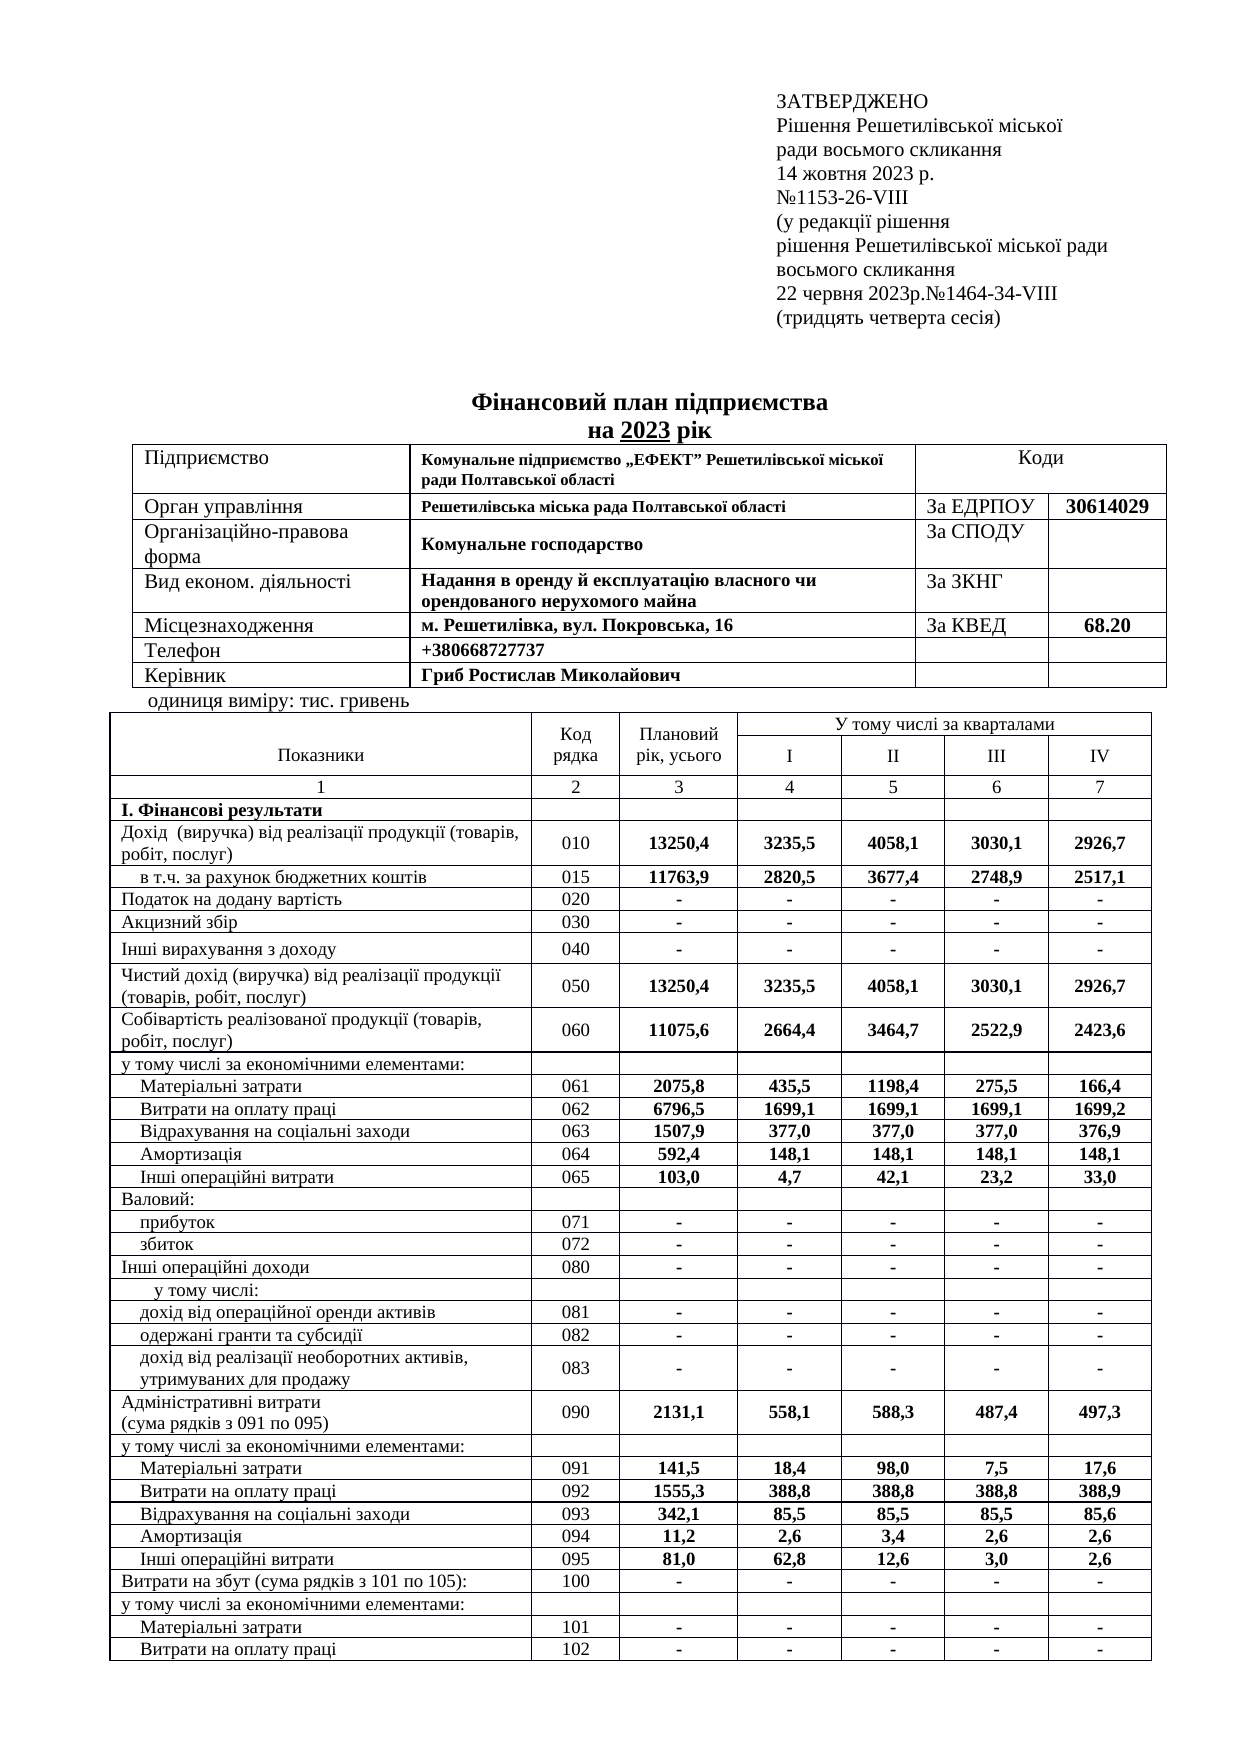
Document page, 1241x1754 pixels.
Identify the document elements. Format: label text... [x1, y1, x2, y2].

table_cell +380668727737 [411, 638, 915, 662]
table_cell [1049, 520, 1166, 568]
table_cell 3235,5 [738, 964, 841, 1007]
table_cell - [945, 1638, 1048, 1660]
table_cell [532, 1053, 619, 1074]
table_header Комунальне підприємство „ЕФЕКТ” Решетилівської міської ради Полтавської області [411, 445, 915, 493]
table_cell 30614029 [1049, 494, 1166, 518]
table_cell 81,0 [620, 1548, 737, 1569]
table_cell - [738, 1233, 841, 1255]
table_cell 1 [111, 776, 531, 798]
table_cell 3030,1 [945, 964, 1048, 1007]
table_cell ІІ [842, 736, 944, 775]
table_cell @081@ [532, 1301, 619, 1323]
table_cell Витрати на оплату праці [111, 1638, 531, 1660]
table_cell Витрати на збут (сума рядків з 101 по 105): [111, 1570, 531, 1592]
table_cell 3,4 [842, 1525, 944, 1547]
table_cell Податок на додану вартість [111, 888, 531, 910]
table_cell 17,6 [1049, 1457, 1151, 1479]
table_cell @063@ [532, 1120, 619, 1142]
table_cell 11075,6 [620, 1008, 737, 1051]
table_cell - [620, 888, 737, 910]
table_cell 388,8 [738, 1480, 841, 1501]
table_cell [1049, 569, 1166, 612]
table_cell - [620, 1346, 737, 1389]
table_cell 4 [738, 776, 841, 798]
table_cell 12,6 [842, 1548, 944, 1569]
table_cell [916, 638, 1048, 662]
table_cell [1049, 638, 1166, 662]
table_cell [620, 1188, 737, 1210]
table_cell 85,5 [842, 1503, 944, 1524]
table_cell ІІІ [945, 736, 1048, 775]
table_cell 4058,1 [842, 821, 944, 864]
table_cell - [738, 1616, 841, 1637]
table_cell 3464,7 [842, 1008, 944, 1051]
table_cell Акцизний збір [111, 911, 531, 932]
table_cell - [620, 1233, 737, 1255]
table_cell @100@ [532, 1570, 619, 1592]
table_cell [945, 1593, 1048, 1614]
table_cell [945, 799, 1048, 820]
table_cell 592,4 [620, 1143, 737, 1164]
table_cell @050@ [532, 964, 619, 1007]
table_cell 2522,9 [945, 1008, 1048, 1051]
table_cell @061@ [532, 1075, 619, 1097]
table_cell 6 [945, 776, 1048, 798]
table_cell - [1049, 1233, 1151, 1255]
table_cell @083@ [532, 1346, 619, 1389]
table_cell у тому числі за економічними елементами: [111, 1053, 531, 1074]
table_cell @094@ [532, 1525, 619, 1547]
table_cell - [738, 1301, 841, 1323]
table_cell [532, 1279, 619, 1300]
table_cell За ЕДРПОУ [916, 494, 1048, 518]
table_cell - [842, 1301, 944, 1323]
table_cell ІV [1049, 736, 1151, 775]
table_header Підприємство [133, 445, 409, 493]
table_cell За КВЕД [916, 613, 1048, 637]
table_cell - [620, 1638, 737, 1660]
table_cell - [1049, 911, 1151, 932]
table_cell - [842, 888, 944, 910]
table_cell 376,9 [1049, 1120, 1151, 1142]
text на 2023 рік [148, 415, 1152, 444]
table_cell [620, 799, 737, 820]
table_header Код рядка [532, 713, 619, 775]
table_cell - [945, 1301, 1048, 1323]
table_cell 2926,7 [1049, 964, 1151, 1007]
table_cell 11,2 [620, 1525, 737, 1547]
table_cell 435,5 [738, 1075, 841, 1097]
table_cell - [738, 1256, 841, 1277]
table_cell Дохід (виручка) від реалізації продукції (товарів, робіт, послуг) [111, 821, 531, 864]
table_cell 388,9 [1049, 1480, 1151, 1501]
table_cell 13250,4 [620, 821, 737, 864]
table_cell 4,7 [738, 1166, 841, 1187]
table_cell - [842, 911, 944, 932]
table_cell 18,4 [738, 1457, 841, 1479]
table_cell - [842, 1324, 944, 1345]
table_cell [620, 1435, 737, 1456]
table_cell 6796,5 [620, 1098, 737, 1119]
table_cell Телефон [133, 638, 409, 662]
table_cell @090@ [532, 1391, 619, 1434]
table_cell прибуток [111, 1211, 531, 1232]
table_cell 23,2 [945, 1166, 1048, 1187]
table_cell @092@ [532, 1480, 619, 1501]
table_cell - [1049, 1346, 1151, 1389]
table_cell [1049, 663, 1166, 687]
table_cell 497,3 [1049, 1391, 1151, 1434]
table_cell @101@ [532, 1616, 619, 1637]
table_cell [738, 1435, 841, 1456]
table_cell - [842, 1570, 944, 1592]
table_cell 11763,9 [620, 866, 737, 887]
table_cell - [738, 888, 841, 910]
table_cell 388,8 [945, 1480, 1048, 1501]
table_cell [532, 1435, 619, 1456]
table_cell Амортизація [111, 1525, 531, 1547]
table_cell [738, 1053, 841, 1074]
table_cell - [1049, 888, 1151, 910]
table_cell 68.20 [1049, 613, 1166, 637]
table_cell в т.ч. за рахунок бюджетних коштів [111, 866, 531, 887]
table_cell - [945, 1616, 1048, 1637]
table_cell м. Решетилівка, вул. Покровська, 16 [411, 613, 915, 637]
table_cell 33,0 [1049, 1166, 1151, 1187]
table_cell - [1049, 1256, 1151, 1277]
table_cell - [620, 1570, 737, 1592]
table_cell [738, 799, 841, 820]
table_cell 1699,1 [945, 1098, 1048, 1119]
table_cell @020@ [532, 888, 619, 910]
table_cell Витрати на оплату праці [111, 1098, 531, 1119]
table_cell Місцезнаходження [133, 613, 409, 637]
table_cell - [1049, 1638, 1151, 1660]
table_cell - [620, 1324, 737, 1345]
table_cell 2075,8 [620, 1075, 737, 1097]
table_cell [1049, 1053, 1151, 1074]
table_cell @082@ [532, 1324, 619, 1345]
table_cell 3235,5 [738, 821, 841, 864]
table_header Плановий рік, усього [620, 713, 737, 775]
table_cell 2,6 [1049, 1548, 1151, 1569]
table_cell 141,5 [620, 1457, 737, 1479]
table_cell @064@ [532, 1143, 619, 1164]
table_cell Витрати на оплату праці [111, 1480, 531, 1501]
table_cell [532, 1593, 619, 1614]
table_cell - [738, 911, 841, 932]
table_cell 2926,7 [1049, 821, 1151, 864]
table_cell Інші вирахування з доходу [111, 933, 531, 963]
table_cell Інші операційні доходи [111, 1256, 531, 1277]
table_cell [1049, 799, 1151, 820]
table_cell - [842, 1616, 944, 1637]
table_cell 1198,4 [842, 1075, 944, 1097]
table_cell - [620, 1616, 737, 1637]
table_cell [1049, 1279, 1151, 1300]
table_cell Комунальне господарство [411, 520, 915, 568]
table_cell 1699,1 [738, 1098, 841, 1119]
table_cell Решетилівська міська рада Полтавської області [411, 494, 915, 518]
table_cell 3677,4 [842, 866, 944, 887]
table_cell 377,0 [738, 1120, 841, 1142]
table_cell Гриб Ростислав Миколайович [411, 663, 915, 687]
table_cell 1699,1 [842, 1098, 944, 1119]
table_cell 85,6 [1049, 1503, 1151, 1524]
table_cell 85,5 [738, 1503, 841, 1524]
table_cell 2,6 [945, 1525, 1048, 1547]
table_cell - [842, 1233, 944, 1255]
table_cell Матеріальні затрати [111, 1616, 531, 1637]
table_cell [1049, 1435, 1151, 1456]
table_cell 2820,5 [738, 866, 841, 887]
table_cell - [1049, 1570, 1151, 1592]
table_cell @062@ [532, 1098, 619, 1119]
table_cell 377,0 [945, 1120, 1048, 1142]
table_cell збиток [111, 1233, 531, 1255]
table_cell @102@ [532, 1638, 619, 1660]
table_cell Інші операційні витрати [111, 1548, 531, 1569]
table_cell Чистий дохід (виручка) від реалізації продукції (товарів, робіт, послуг) [111, 964, 531, 1007]
table_cell [1049, 1188, 1151, 1210]
table_cell - [945, 933, 1048, 963]
table_cell 98,0 [842, 1457, 944, 1479]
table_cell - [738, 1638, 841, 1660]
table_cell - [620, 1301, 737, 1323]
table_cell - [738, 933, 841, 963]
table_cell [738, 1593, 841, 1614]
table_cell 4058,1 [842, 964, 944, 1007]
table_cell - [738, 1211, 841, 1232]
table_cell у тому числі за економічними елементами: [111, 1593, 531, 1614]
table_cell - [945, 1346, 1048, 1389]
table_cell @015@ [532, 866, 619, 887]
table_cell @060@ [532, 1008, 619, 1051]
table_cell [842, 799, 944, 820]
table_cell - [945, 1570, 1048, 1592]
table_cell - [738, 1570, 841, 1592]
table_cell Організаційно-правова форма [133, 520, 409, 568]
table_cell 558,1 [738, 1391, 841, 1434]
table_cell [945, 1279, 1048, 1300]
table_cell [916, 663, 1048, 687]
table_cell - [620, 1211, 737, 1232]
table_cell [842, 1279, 944, 1300]
table_cell 148,1 [1049, 1143, 1151, 1164]
table_cell - [842, 933, 944, 963]
table_cell 103,0 [620, 1166, 737, 1187]
table_cell - [1049, 933, 1151, 963]
table_cell у тому числі за економічними елементами: [111, 1435, 531, 1456]
table_cell @065@ [532, 1166, 619, 1187]
table_cell І [738, 736, 841, 775]
table_cell За СПОДУ [916, 520, 1048, 568]
table_cell 5 [842, 776, 944, 798]
table_cell - [1049, 1211, 1151, 1232]
table_cell 2,6 [1049, 1525, 1151, 1547]
table_header У тому числі за кварталами [738, 713, 1151, 735]
table_cell @080@ [532, 1256, 619, 1277]
table_cell 588,3 [842, 1391, 944, 1434]
table_cell За ЗКНГ [916, 569, 1048, 612]
table_cell [620, 1053, 737, 1074]
table_cell @040@ [532, 933, 619, 963]
table_cell - [620, 1256, 737, 1277]
table_cell 2,6 [738, 1525, 841, 1547]
table_cell 275,5 [945, 1075, 1048, 1097]
table_cell - [738, 1346, 841, 1389]
table_cell 3,0 [945, 1548, 1048, 1569]
table_cell 42,1 [842, 1166, 944, 1187]
table_cell [738, 1188, 841, 1210]
table_cell Відрахування на соціальні заходи [111, 1120, 531, 1142]
table_cell 487,4 [945, 1391, 1048, 1434]
table_cell дохід від операційної оренди активів [111, 1301, 531, 1323]
table_cell - [842, 1346, 944, 1389]
table_cell 2517,1 [1049, 866, 1151, 887]
table_cell 148,1 [842, 1143, 944, 1164]
table_cell @095@ [532, 1548, 619, 1569]
table_cell - [1049, 1616, 1151, 1637]
table_cell [842, 1053, 944, 1074]
table_cell - [945, 911, 1048, 932]
table_cell - [945, 1211, 1048, 1232]
table_cell 85,5 [945, 1503, 1048, 1524]
table_cell - [620, 933, 737, 963]
table_cell 2131,1 [620, 1391, 737, 1434]
table_header [118, 89, 1240, 387]
table_cell Відрахування на соціальні заходи [111, 1503, 531, 1524]
table_cell [945, 1188, 1048, 1210]
table_cell Орган управління [133, 494, 409, 518]
table_cell у тому числі: [111, 1279, 531, 1300]
table_cell Амортизація [111, 1143, 531, 1164]
table_cell [945, 1435, 1048, 1456]
table_cell 7 [1049, 776, 1151, 798]
table_cell @093@ [532, 1503, 619, 1524]
table_cell 1699,2 [1049, 1098, 1151, 1119]
table_cell - [1049, 1301, 1151, 1323]
table_cell - [842, 1638, 944, 1660]
table_cell Матеріальні затрати [111, 1075, 531, 1097]
table_cell І. Фінансові результати [111, 799, 531, 820]
table_cell [738, 1279, 841, 1300]
table_cell Керівник [133, 663, 409, 687]
table_cell - [620, 911, 737, 932]
table_cell [842, 1593, 944, 1614]
text Фінансовий план підприємства [148, 387, 1152, 415]
table_cell - [842, 1256, 944, 1277]
table_header Коди [916, 445, 1166, 493]
table_cell [532, 799, 619, 820]
table_cell - [1049, 1324, 1151, 1345]
text одиниця виміру: тис. гривень [148, 688, 1152, 712]
table_cell 148,1 [945, 1143, 1048, 1164]
table_cell @091@ [532, 1457, 619, 1479]
table_cell 1507,9 [620, 1120, 737, 1142]
table_cell 1555,3 [620, 1480, 737, 1501]
table_cell [842, 1435, 944, 1456]
table_cell 2 [532, 776, 619, 798]
table_cell одержані гранти та субсидії [111, 1324, 531, 1345]
table_cell @072@ [532, 1233, 619, 1255]
table_cell 2748,9 [945, 866, 1048, 887]
table_cell [842, 1188, 944, 1210]
table_cell Валовий: [111, 1188, 531, 1210]
table_cell 13250,4 [620, 964, 737, 1007]
table_cell Матеріальні затрати [111, 1457, 531, 1479]
table_cell 388,8 [842, 1480, 944, 1501]
table_cell 2664,4 [738, 1008, 841, 1051]
table_cell Інші операційні витрати [111, 1166, 531, 1187]
table_cell [1049, 1593, 1151, 1614]
table_cell - [842, 1211, 944, 1232]
table_header Показники [111, 713, 531, 775]
table_cell [620, 1279, 737, 1300]
table_cell 3 [620, 776, 737, 798]
table_cell - [945, 888, 1048, 910]
table_cell - [738, 1324, 841, 1345]
table_cell 62,8 [738, 1548, 841, 1569]
table_cell [532, 1188, 619, 1210]
table_cell - [945, 1233, 1048, 1255]
table_cell 166,4 [1049, 1075, 1151, 1097]
table_cell @071@ [532, 1211, 619, 1232]
table_cell 3030,1 [945, 821, 1048, 864]
table_cell 377,0 [842, 1120, 944, 1142]
table_cell @030@ [532, 911, 619, 932]
table_cell Вид економ. діяльності [133, 569, 409, 612]
table_cell 342,1 [620, 1503, 737, 1524]
table_cell @010@ [532, 821, 619, 864]
table_cell 148,1 [738, 1143, 841, 1164]
table_cell 7,5 [945, 1457, 1048, 1479]
table_cell 2423,6 [1049, 1008, 1151, 1051]
table_cell дохід від реалізації необоротних активів, утримуваних для продажу [111, 1346, 531, 1389]
table_cell [620, 1593, 737, 1614]
table_cell - [945, 1324, 1048, 1345]
table_cell - [945, 1256, 1048, 1277]
table_cell [945, 1053, 1048, 1074]
table_cell Надання в оренду й експлуатацію власного чи орендованого нерухомого майна [411, 569, 915, 612]
table_cell Собівартість реалізованої продукції (товарів, робіт, послуг) [111, 1008, 531, 1051]
table_cell Адміністративні витрати (сума рядків з 091 по 095) [111, 1391, 531, 1434]
